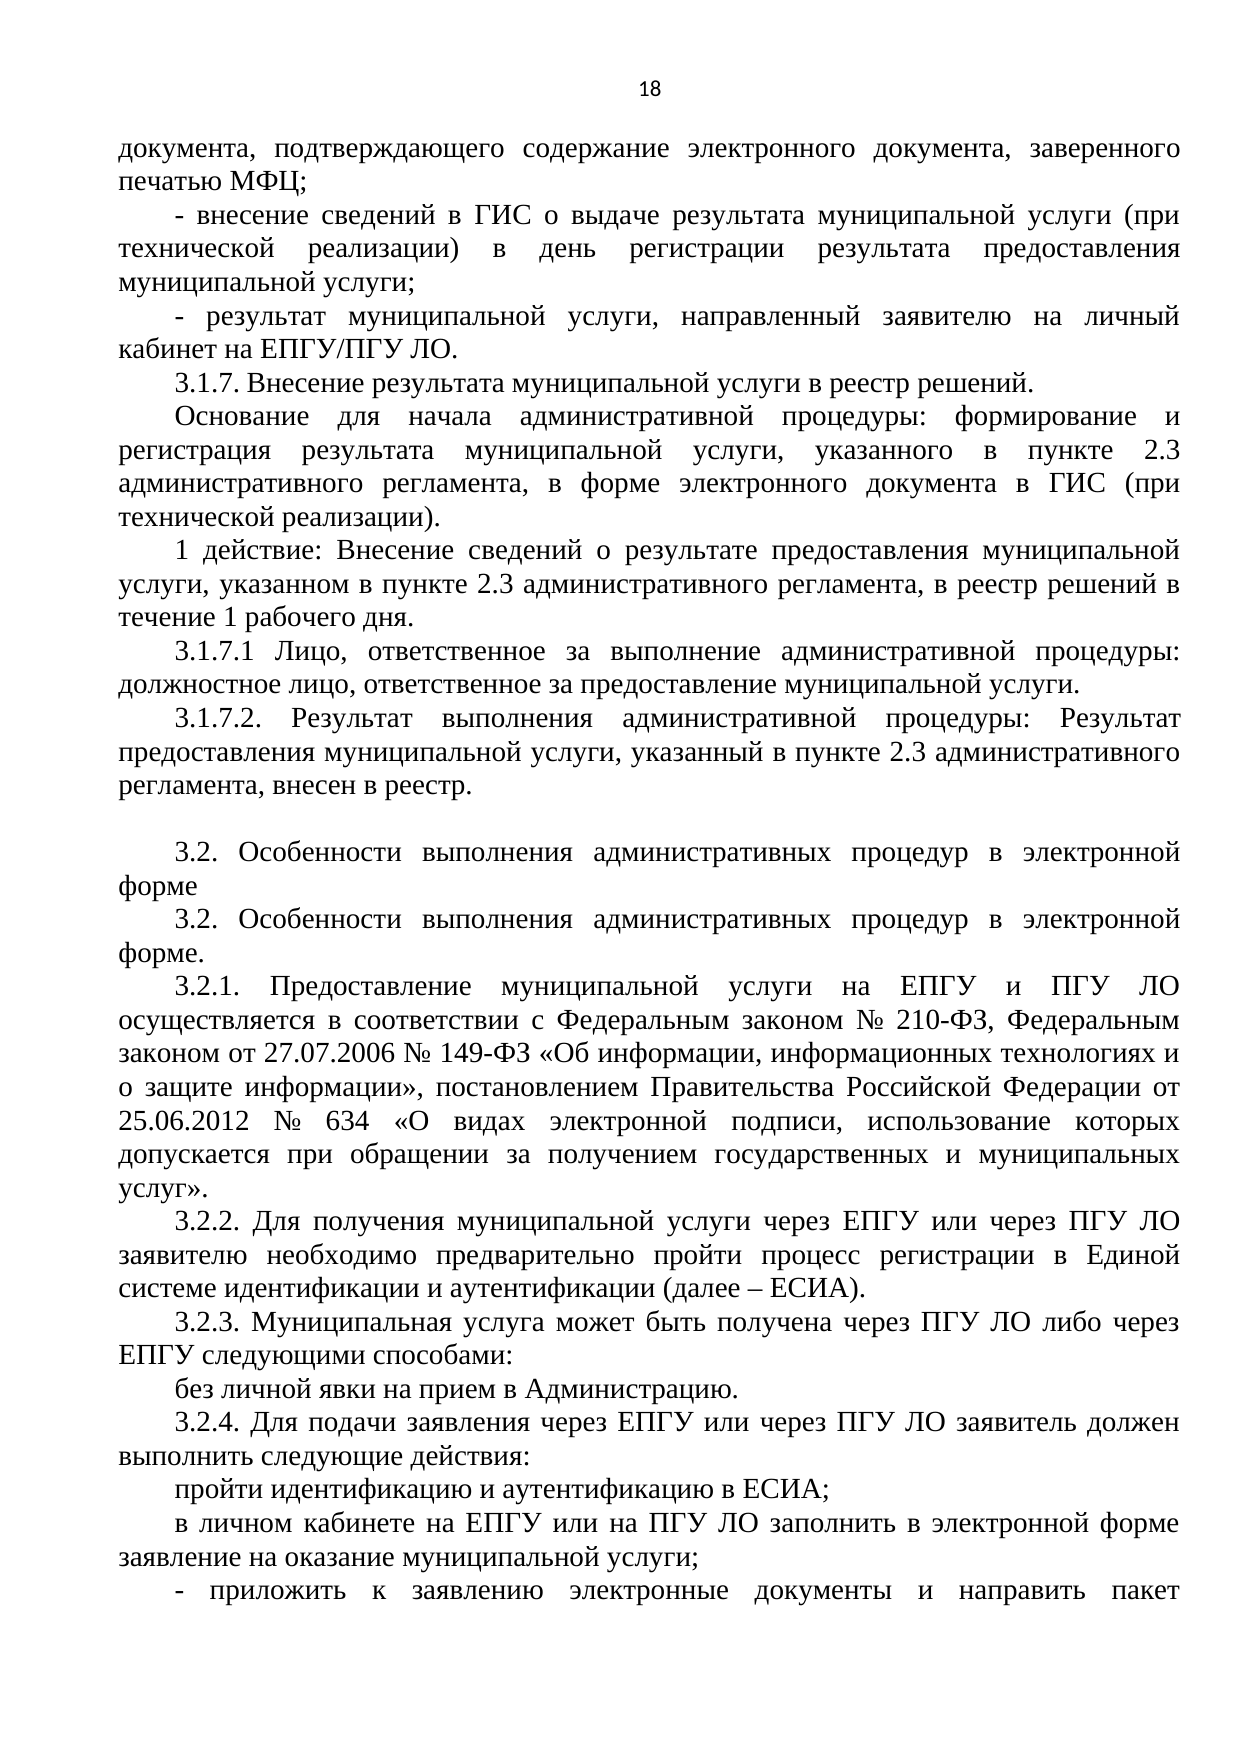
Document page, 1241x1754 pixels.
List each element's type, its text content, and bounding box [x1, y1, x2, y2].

text 3.2.4. Для подачи заявления через ЕПГУ или через ПГУ ЛО заявитель должен выполнить следующие действия: [118, 1404, 1181, 1472]
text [118, 130, 1181, 197]
text в личном кабинете на ЕПГУ или на ПГУ ЛО заполнить в электронной форме заявление на оказание муниципальной услуги; [118, 1505, 1181, 1572]
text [118, 1572, 1181, 1606]
text без личной явки на прием в Администрацию. [118, 1371, 1181, 1404]
text 1 действие: Внесение сведений о результате предоставления муниципальной услуги, указанном в пункте 2.3 административного регламента, в реестр решений в течение 1 рабочего дня. [118, 532, 1181, 633]
text 3.2.3. Муниципальная услуга может быть получена через ПГУ ЛО либо через ЕПГУ следующими способами: [118, 1304, 1181, 1371]
text - внесение сведений в ГИС о выдаче результата муниципальной услуги (при технической реализации) в день регистрации результата предоставления муниципальной услуги; [118, 197, 1181, 298]
text 3.2.2. Для получения муниципальной услуги через ЕПГУ или через ПГУ ЛО заявителю необходимо предварительно пройти процесс регистрации в Единой системе идентификации и аутентификации (далее – ЕСИА). [118, 1203, 1181, 1304]
text - результат муниципальной услуги, направленный заявителю на личный кабинет на ЕПГУ/ПГУ ЛО. [118, 298, 1181, 365]
text 3.2.1. Предоставление муниципальной услуги на ЕПГУ и ПГУ ЛО осуществляется в соответствии с Федеральным законом № 210-ФЗ, Федеральным законом от 27.07.2006 № 149-ФЗ «Об информации, информационных технологиях и о защите информации», постановлением Правительства Российской Федерации от 25.06.2012 № 634 «О видах электронной подписи, использование которых допускается при обращении за получением государственных и муниципальных услуг». [118, 968, 1181, 1203]
text 3.1.7.2. Результат выполнения административной процедуры: Результат предоставления муниципальной услуги, указанный в пункте 2.3 административного регламента, внесен в реестр. [118, 700, 1181, 801]
text 3.1.7. Внесение результата муниципальной услуги в реестр решений. [118, 365, 1181, 398]
text Основание для начала административной процедуры: формирование и регистрация результата муниципальной услуги, указанного в пункте 2.3 административного регламента, в форме электронного документа в ГИС (при технической реализации). [118, 398, 1181, 532]
text 3.2. Особенности выполнения административных процедур в электронной форме [118, 834, 1181, 901]
text пройти идентификацию и аутентификацию в ЕСИА; [118, 1472, 1181, 1505]
text 3.2. Особенности выполнения административных процедур в электронной форме. [118, 901, 1181, 968]
text 3.1.7.1 Лицо, ответственное за выполнение административной процедуры: должностное лицо, ответственное за предоставление муниципальной услуги. [118, 633, 1181, 700]
